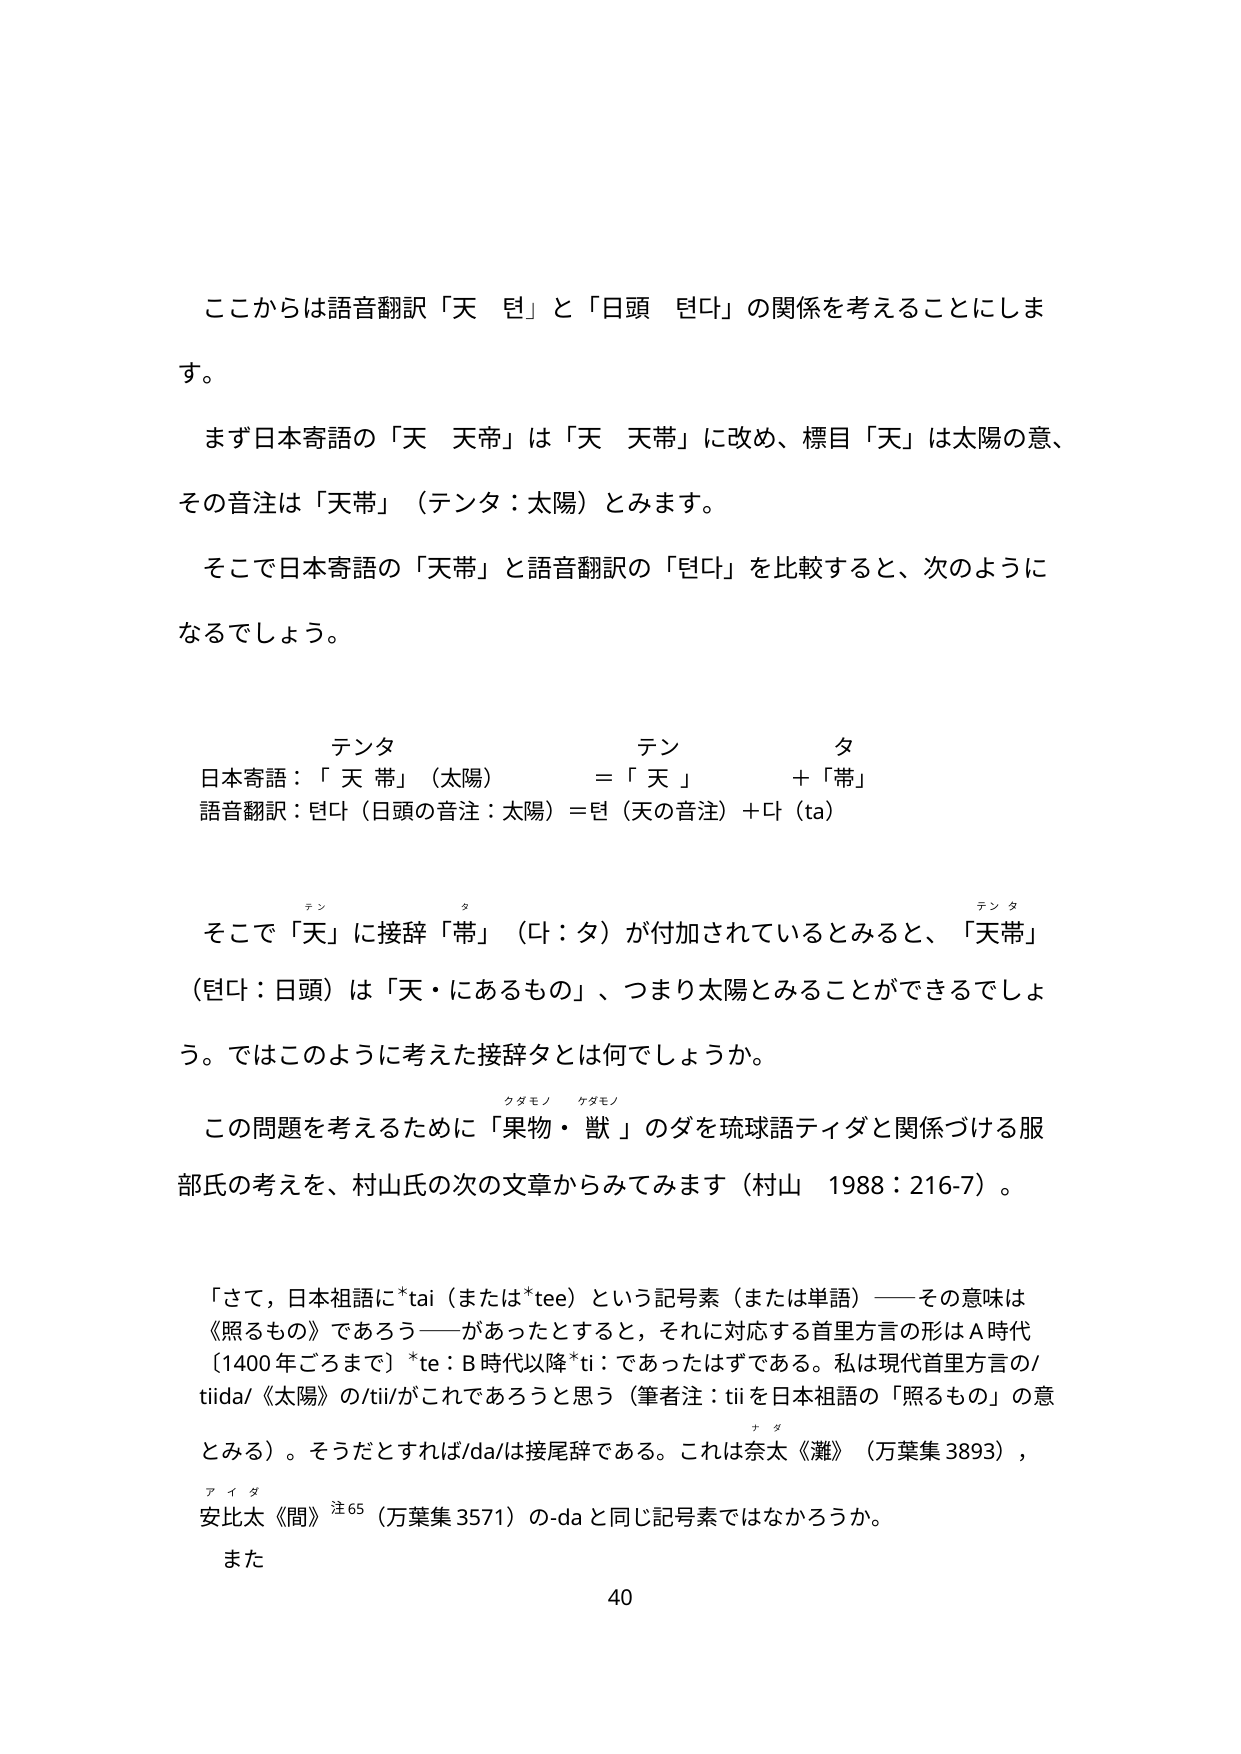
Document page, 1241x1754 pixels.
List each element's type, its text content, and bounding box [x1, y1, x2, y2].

text また [199, 1541, 1063, 1574]
text まず日本寄語の「天 天帝」は「天 天帯」に改め、標目「天」は太陽の意、その音注は「天帯」（テンタ：太陽）とみます。 [177, 404, 1063, 534]
text 日本寄語：「」（太陽） ＝「」 ＋「」 [177, 729, 1063, 794]
text 語音翻訳：텬다（日頭の音注：太陽）＝텬（天の音注）＋다（ta） [177, 794, 1063, 826]
text そこで日本寄語の「天帯」と語音翻訳の「텬다」を比較すると、次のようになるでしょう。 [177, 534, 1063, 664]
text この問題を考えるために「・」のダを琉球語ティダと関係づける服部氏の考えを、村山氏の次の文章からみてみます（村山 1988：216-7）。 [177, 1086, 1063, 1216]
text 「さて，日本祖語に＊tai（または＊tee）という記号素（または単語）――その意味は《照るもの》であろう――があったとすると，それに対応する首里方言の形はA時代〔1400年ごろまで〕＊te：B時代以降＊ti：であったはずである。私は現代首里方言の/tiida/《太陽》の/tii/がこれであろうと思う（筆者注：tiiを日本祖語の「照るもの」の意とみる）。そうだとすれば/da/は接尾辞である。これは《灘》（万葉集3893），《間》注65（万葉集3571）の-daと同じ記号素ではなかろうか。 [199, 1281, 1063, 1541]
text ここからは語音翻訳「天 텬」と「日頭 텬다」の関係を考えることにします。 [177, 274, 1063, 404]
text そこで「」に接辞「」（다：タ）が付加されているとみると、「」（텬다：日頭）は「天・にあるもの」、つまり太陽とみることができるでしょう。ではこのように考えた接辞タとは何でしょうか。 [177, 891, 1063, 1086]
